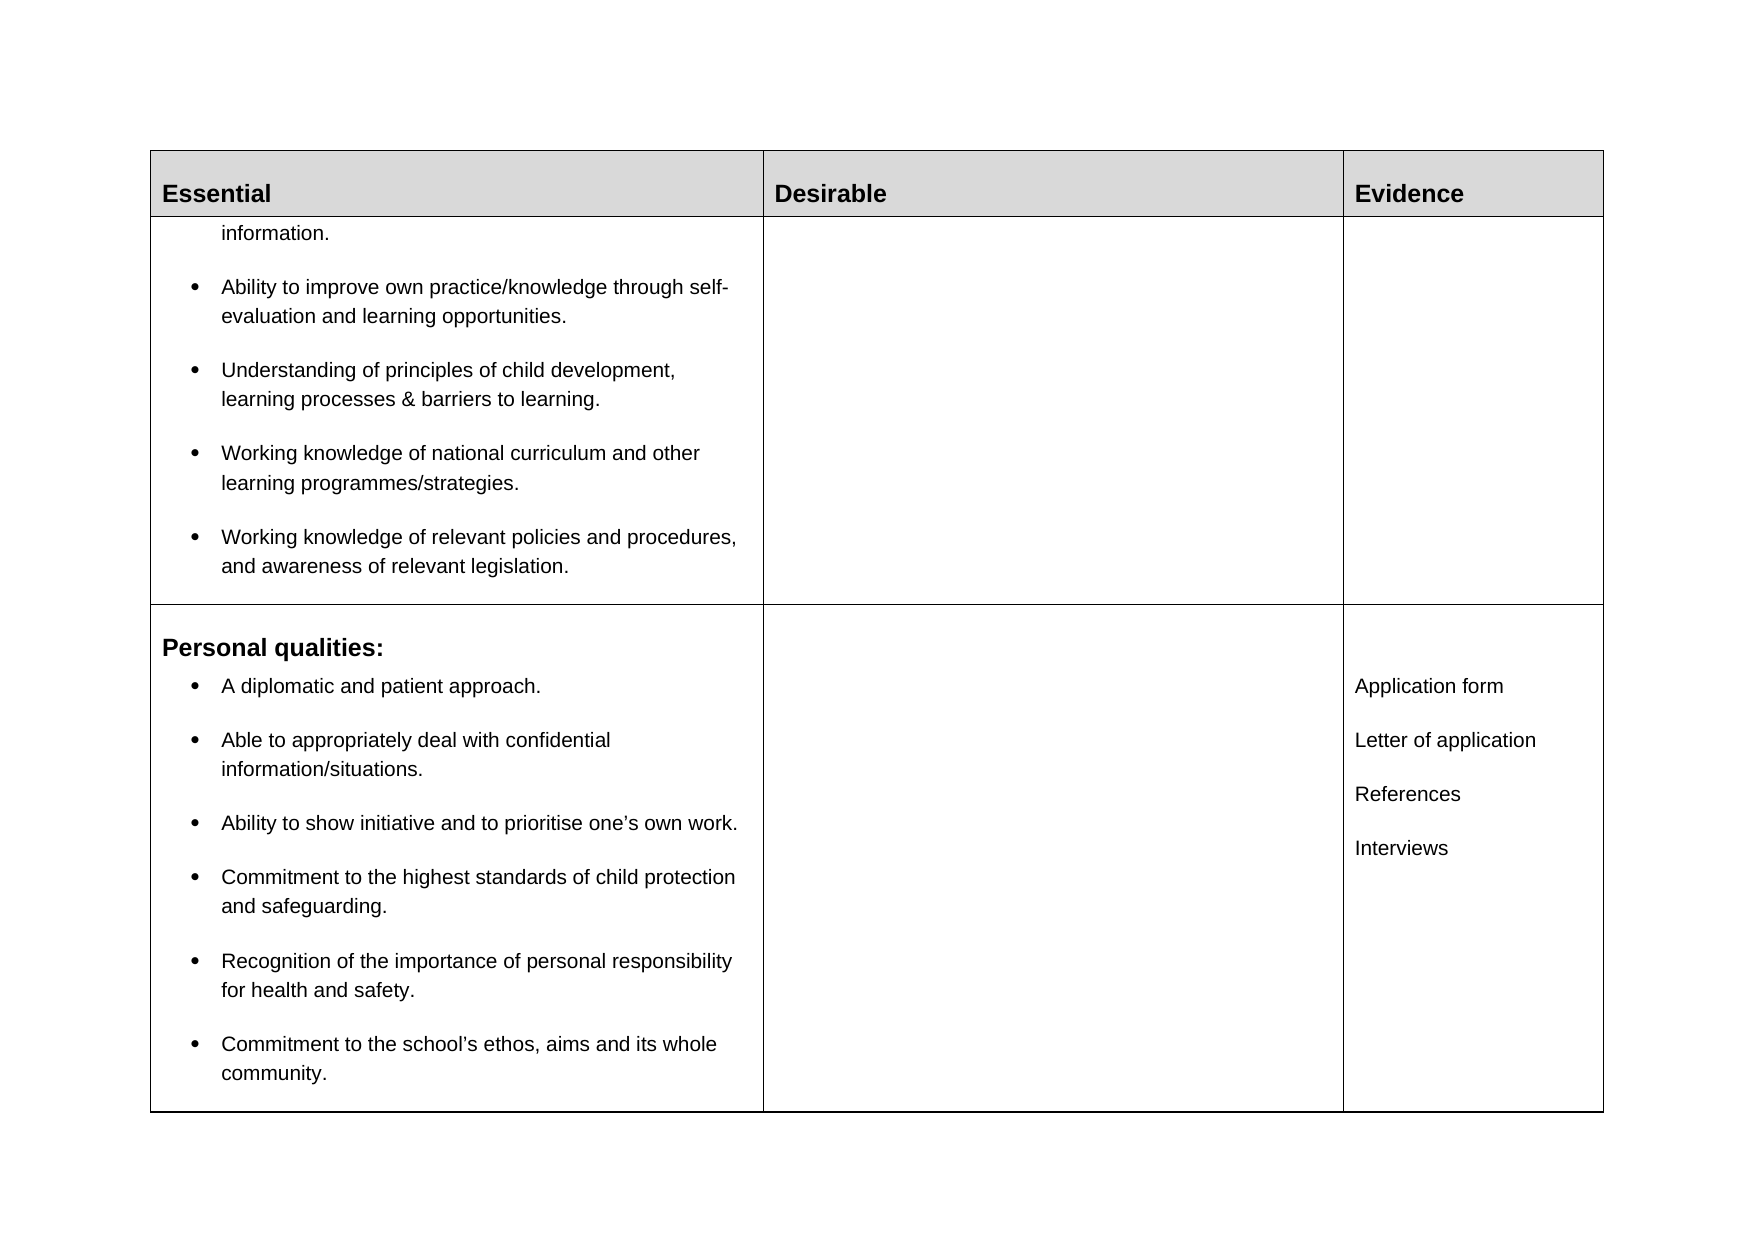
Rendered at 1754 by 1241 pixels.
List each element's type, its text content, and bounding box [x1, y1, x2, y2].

table_cell Application form Letter of application References Interviews [1344, 605, 1603, 1111]
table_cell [764, 217, 1343, 604]
table_header Desirable [764, 151, 1343, 216]
table_header Essential [151, 151, 763, 216]
table_cell [764, 605, 1343, 1111]
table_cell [151, 217, 763, 604]
table_cell Personal qualities: A diplomatic and patient approach. Able to appropriately deal with confidential information/situations. Ability to show initiative and to prioritise one’s own work. Commitment to the highest standards of child protection and safeguarding. Recognition of the importance of personal responsibility for health and safety. Commitment to the school’s ethos, aims and its whole community. [151, 605, 763, 1111]
table_header Evidence [1344, 151, 1603, 216]
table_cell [1344, 217, 1603, 604]
